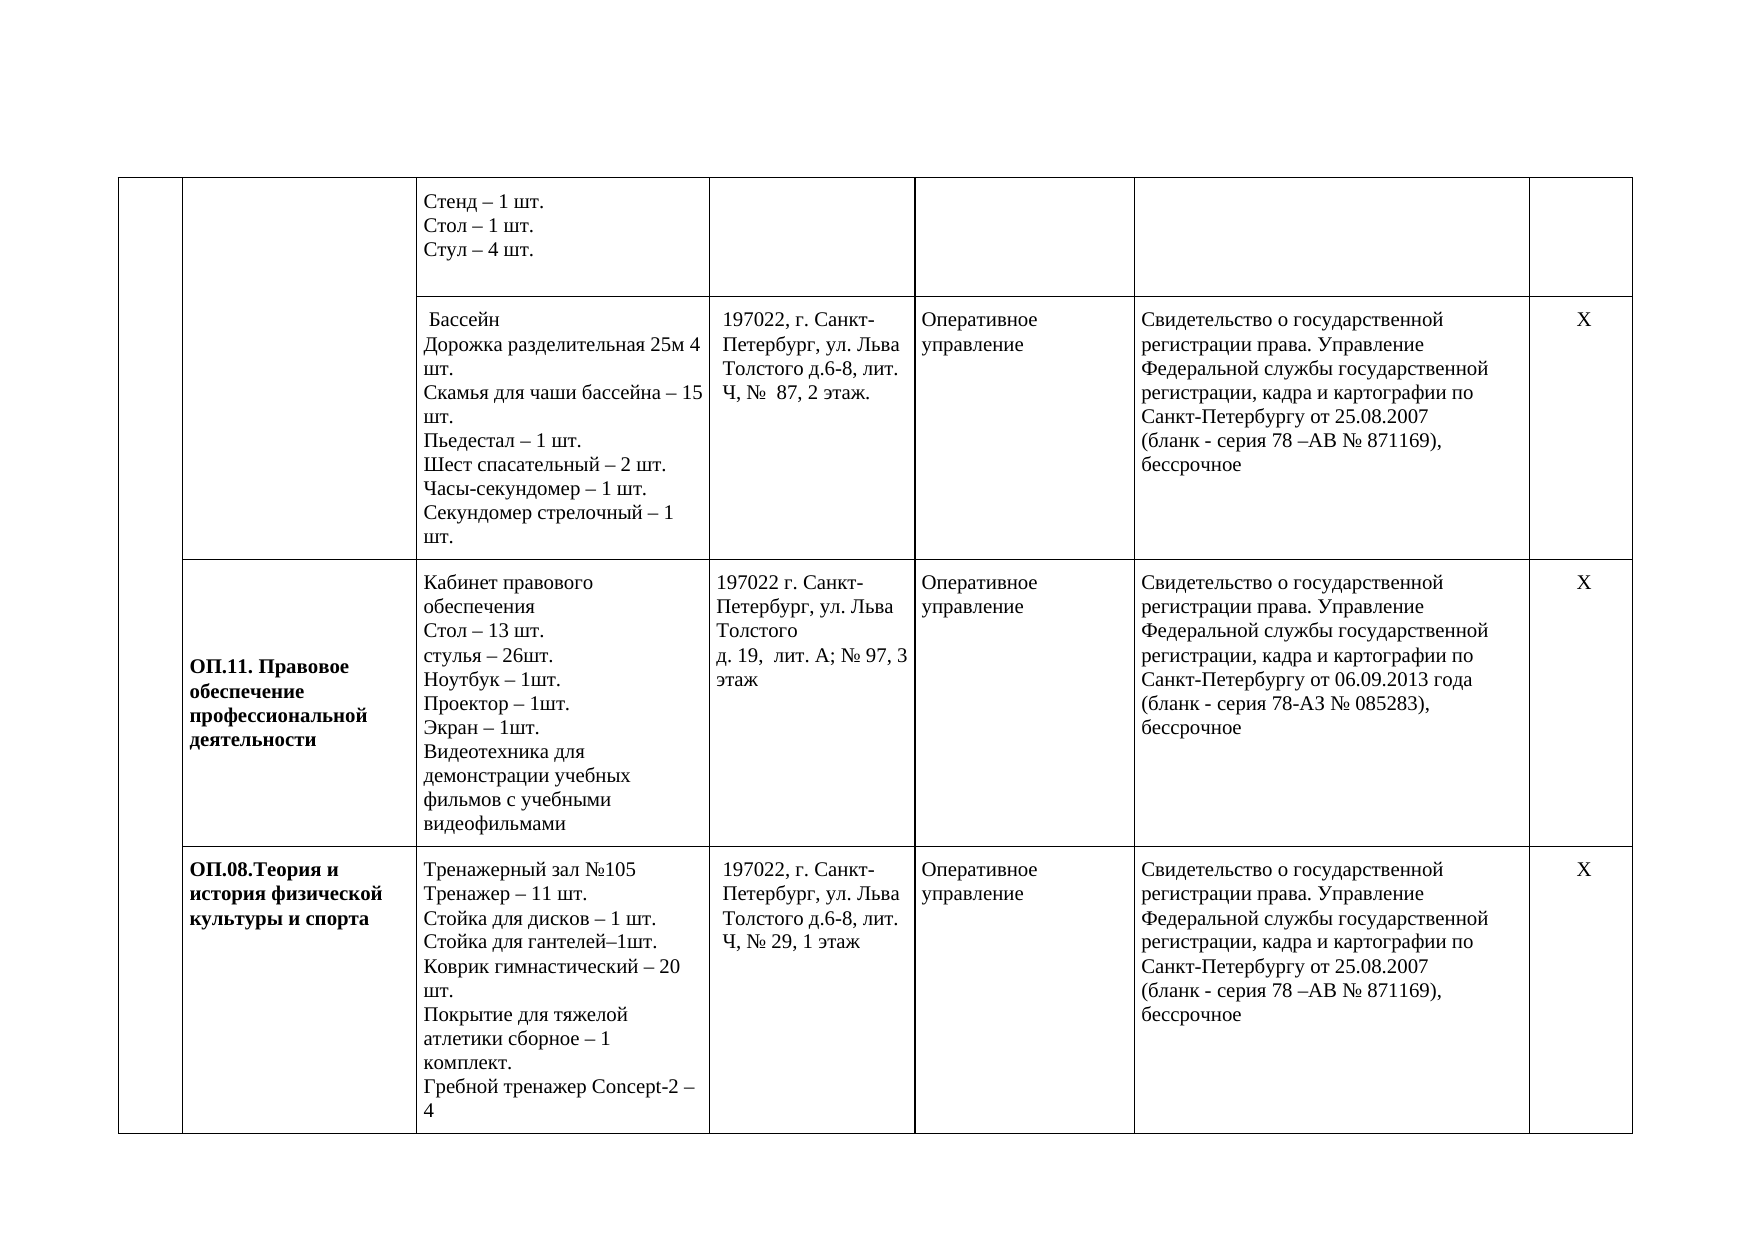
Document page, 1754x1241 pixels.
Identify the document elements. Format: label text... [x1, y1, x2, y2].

table_cell Оперативное управление [916, 297, 1134, 559]
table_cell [916, 847, 1134, 1133]
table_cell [710, 178, 914, 296]
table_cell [916, 178, 1134, 296]
table_cell Бассейн Дорожка разделительная 25м 4 шт. Скамья для чаши бассейна – 15 шт. Пьедестал – 1 шт. Шест спасательный – 2 шт. Часы-секундомер – 1 шт. Секундомер стрелочный – 1 шт. [417, 297, 709, 559]
table_cell X [1530, 560, 1632, 846]
table_cell Кабинет правового обеспечения Стол – 13 шт. стулья – 26шт. Ноутбук – 1шт. Проектор – 1шт. Экран – 1шт. Видеотехника для демонстрации учебных фильмов с учебными видеофильмами [417, 560, 709, 846]
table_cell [183, 847, 416, 1133]
table_cell 197022, г. Санкт-Петербург, ул. Льва Толстого д.6-8, лит. Ч, № 87, 2 этаж. [710, 297, 914, 559]
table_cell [417, 847, 709, 1133]
table_cell X [1530, 847, 1632, 1133]
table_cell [710, 847, 914, 1133]
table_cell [1135, 178, 1529, 296]
table_cell Свидетельство о государственной регистрации права. Управление Федеральной службы государственной регистрации, кадра и картографии по Санкт-Петербургу от 06.09.2013 года (бланк - серия 78-АЗ № 085283), бессрочное [1135, 560, 1529, 846]
table_cell 197022 г. Санкт-Петербург, ул. Льва Толстого д. 19, лит. А; № 97, 3 этаж [710, 560, 914, 846]
table_cell ОП.11. Правовое обеспечение профессиональной деятельности [183, 560, 416, 846]
table_cell X [1530, 178, 1632, 296]
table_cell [417, 178, 709, 296]
table_cell Оперативное управление [916, 560, 1134, 846]
table_cell X [1530, 297, 1632, 559]
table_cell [1135, 847, 1529, 1133]
